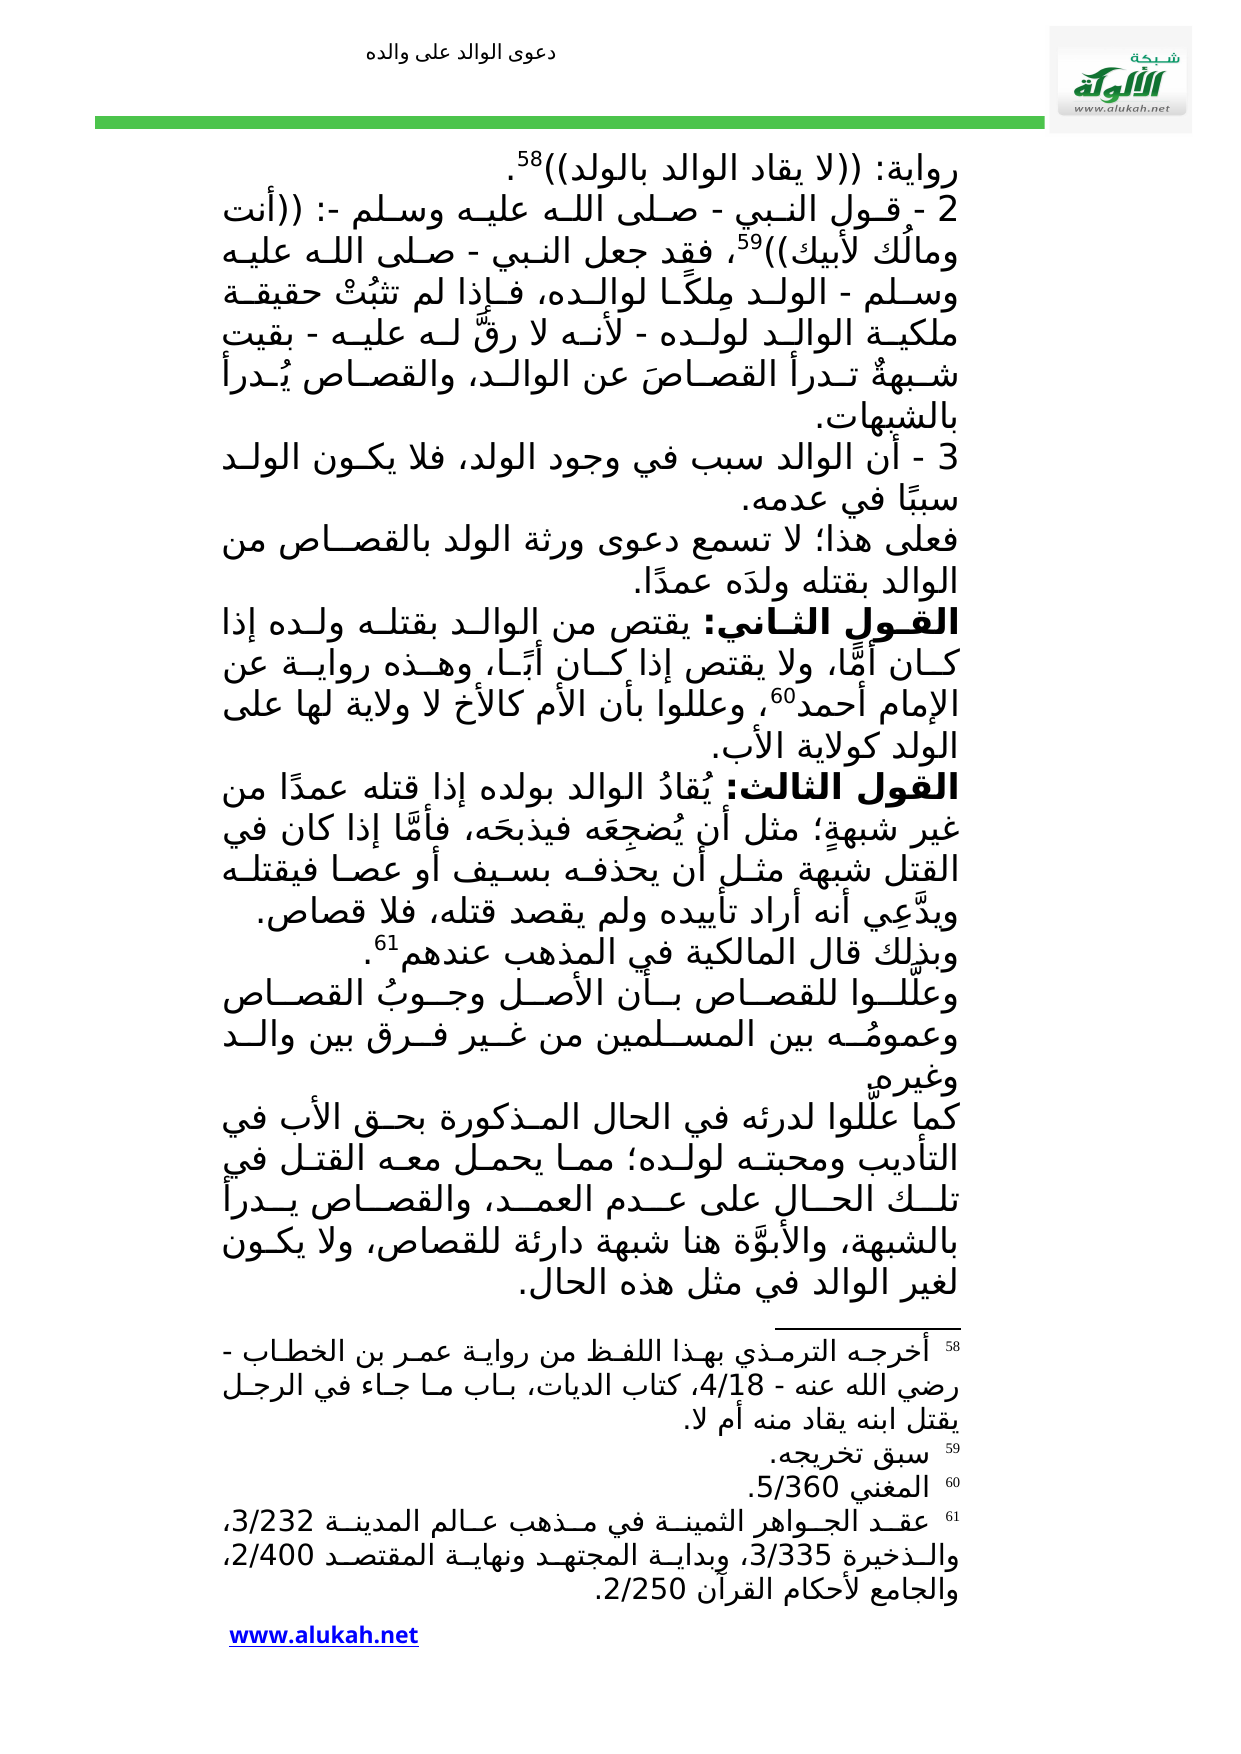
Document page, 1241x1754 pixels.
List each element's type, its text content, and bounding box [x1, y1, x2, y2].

text 1 - ما رواه عمر بن الخطاب - رضي الله عنه - قال: إني سمعتُ رسول الله - صلى الله عليه وسلم - يقول: ((لا يُقادُ الأب من ابنه))، وفي رواية: ((لا يقاد الوالد بالولد)). [222, 148, 960, 189]
text القول الثاني: يقتص من الوالد بقتله ولده إذا كان أمًّا، ولا يقتص إذا كان أبًا، وهذه رواية عن الإمام أحمد، وعللوا بأن الأم كالأخ لا ولاية لها على الولد كولاية الأب. [222, 601, 960, 766]
text القول الثالث: يُقادُ الوالد بولده إذا قتله عمدًا من غير شبهةٍ؛ مثل أن يُضجِعَه فيذبحَه، فأمَّا إذا كان في القتل شبهة مثل أن يحذفه بسيف أو عصا فيقتله ويدَّعِي أنه أراد تأييده ولم يقصد قتله، فلا قصاص. [222, 766, 960, 931]
text وبذلك قال المالكية في المذهب عندهم. [222, 931, 960, 973]
text كما علَّلوا لدرئه في الحال المذكورة بحق الأب في التأديب ومحبته لولده؛ مما يحمل معه القتل في تلك الحال على عدم العمد، والقصاص يدرأ بالشبهة، والأبوَّة هنا شبهة دارئة للقصاص، ولا يكون لغير الوالد في مثل هذه الحال. [222, 1096, 960, 1303]
text فعلى هذا؛ لا تسمع دعوى ورثة الولد بالقصاص من الوالد بقتله ولدَه عمدًا. [222, 519, 960, 601]
text 3 - أن الوالد سبب في وجود الولد، فلا يكون الولد سببًا في عدمه. [222, 436, 960, 519]
text وعلَّلوا للقصاص بأن الأصل وجوبُ القصاص وعمومُه بين المسلمين من غير فرق بين والد وغيره. [222, 973, 960, 1096]
text 2 - قول النبي - صلى الله عليه وسلم -: ((أنت ومالُك لأبيك))، فقد جعل النبي - صلى الله عليه وسلم - الولد مِلكًا لوالده، فإذا لم تثبُتْ حقيقة ملكية الوالد لولده - لأنه لا رقَّ له عليه - بقيت شبهةٌ تدرأ القصاصَ عن الوالد، والقصاص يُدرأ بالشبهات. [222, 189, 960, 436]
